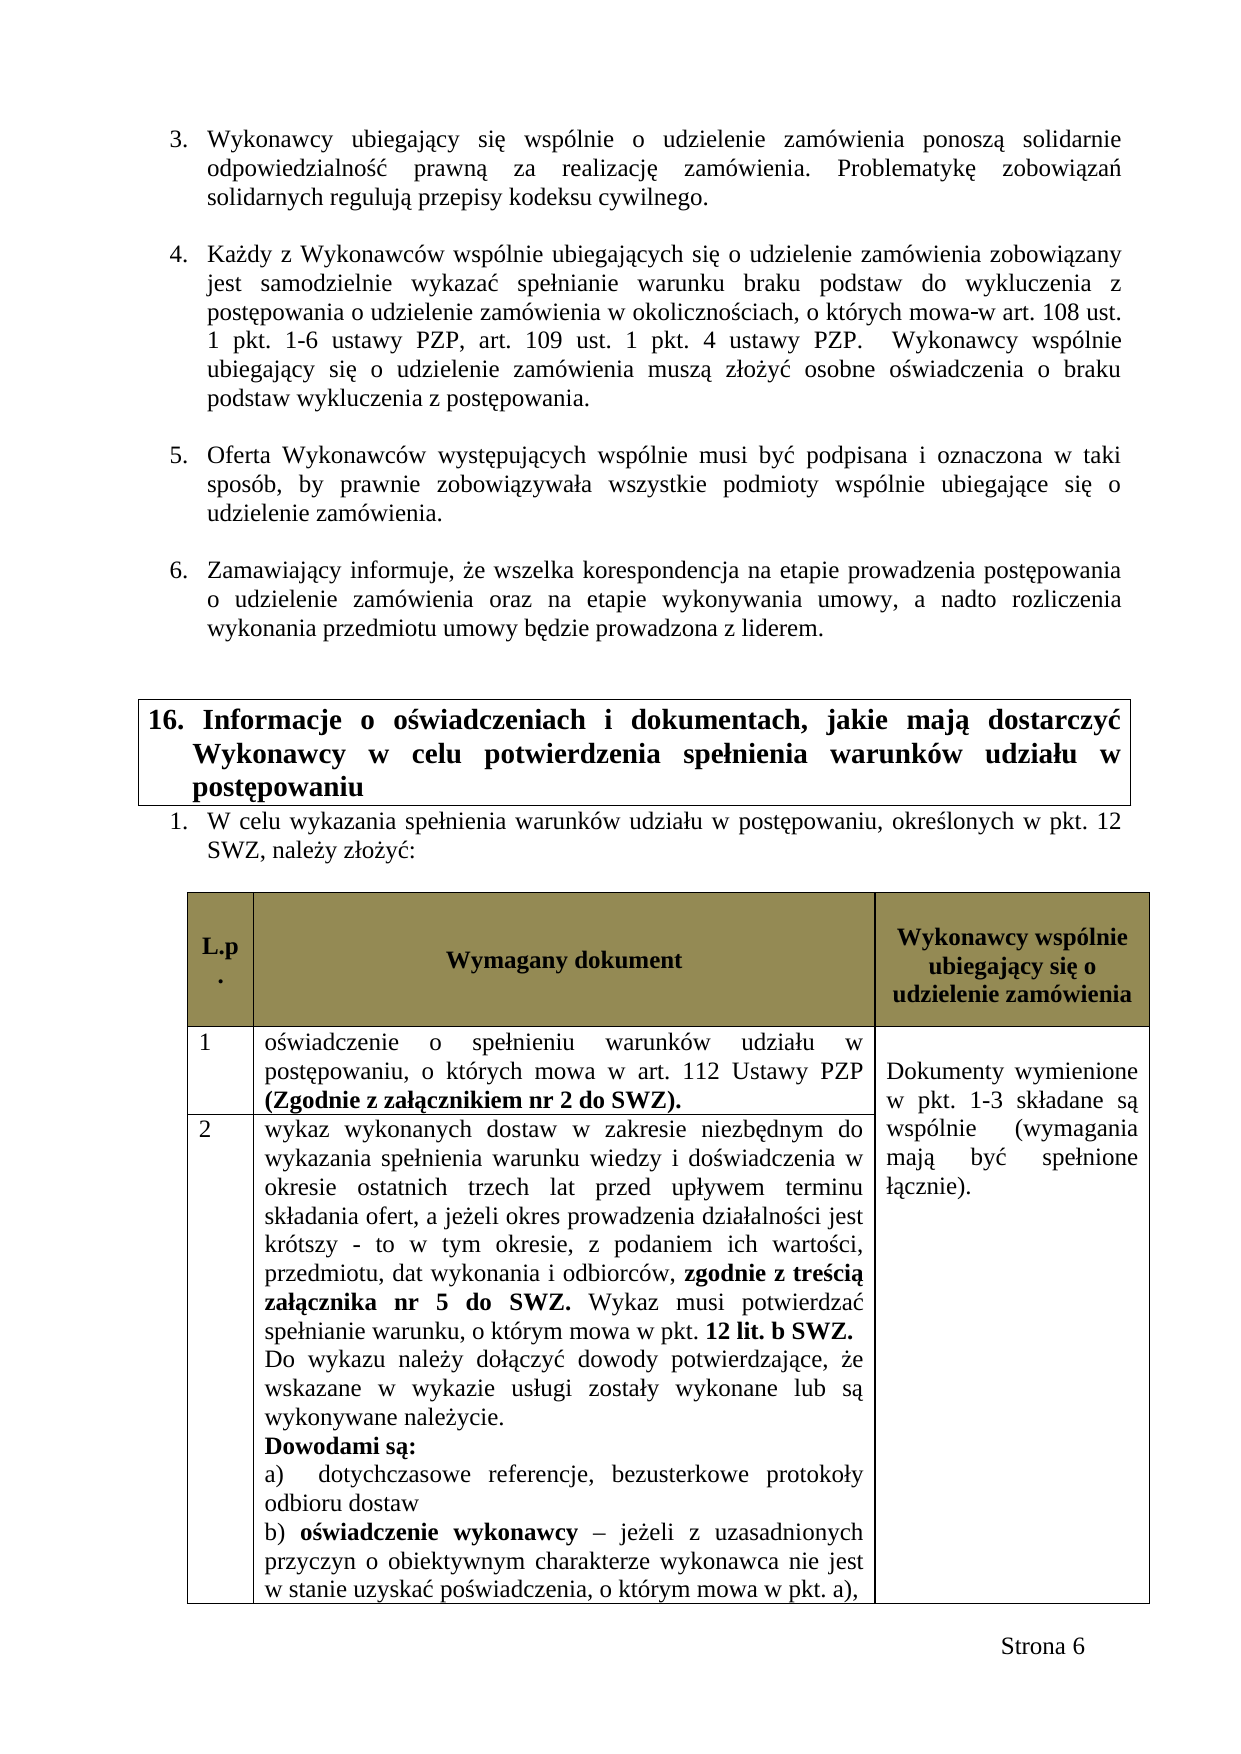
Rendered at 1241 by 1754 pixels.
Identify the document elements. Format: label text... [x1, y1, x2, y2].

list Wykonawcy ubiegający się wspólnie o udzielenie zamówienia ponoszą solidarnie odpowiedzialność prawną za realizację zamówienia. Problematykę zobowiązań solidarnych regulują przepisy kodeksu cywilnego. [169, 124, 1122, 210]
table_header Wymagany dokument [254, 893, 874, 1026]
table_cell wykaz wykonanych dostaw w zakresie niezbędnym do wykazania spełnienia warunku wiedzy i doświadczenia w okresie ostatnich trzech lat przed upływem terminu składania ofert, a jeżeli okres prowadzenia działalności jest krótszy - to w tym okresie, z podaniem ich wartości, przedmiotu, dat wykonania i odbiorców, zgodnie z treścią załącznika nr 5 do SWZ. Wykaz musi potwierdzać spełnianie warunku, o którym mowa w pkt. 12 lit. b SWZ. Do wykazu należy dołączyć dowody potwierdzające, że wskazane w wykazie usługi zostały wykonane lub są wykonywane należycie. Dowodami są: a) dotychczasowe referencje, bezusterkowe protokoły odbioru dostaw b) oświadczenie wykonawcy – jeżeli z uzasadnionych przyczyn o obiektywnym charakterze wykonawca nie jest w stanie uzyskać poświadczenia, o którym mowa w pkt. a), [254, 1115, 874, 1603]
table_header L.p. [188, 893, 253, 1026]
list Zamawiający informuje, że wszelka korespondencja na etapie prowadzenia postępowania o udzielenie zamówienia oraz na etapie wykonywania umowy, a nadto rozliczenia wykonania przedmiotu umowy będzie prowadzona z liderem. [169, 555, 1122, 642]
table_header Wykonawcy wspólnie ubiegający się o udzielenie zamówienia [876, 893, 1149, 1026]
table_cell Dokumenty wymienione w pkt. 1-3 składane są wspólnie (wymagania mają być spełnione łącznie). [876, 1027, 1149, 1603]
list W celu wykazania spełnienia warunków udziału w postępowaniu, określonych w pkt. 12 SWZ, należy złożyć: [169, 806, 1122, 863]
table_cell oświadczenie o spełnieniu warunków udziału w postępowaniu, o których mowa w art. 112 Ustawy PZP (Zgodnie z załącznikiem nr 2 do SWZ). [254, 1027, 874, 1113]
list Oferta Wykonawców występujących wspólnie musi być podpisana i oznaczona w taki sposób, by prawnie zobowiązywała wszystkie podmioty wspólnie ubiegające się o udzielenie zamówienia. [169, 440, 1122, 527]
table_cell 2 [188, 1115, 253, 1603]
table_cell 1 [188, 1027, 253, 1113]
text 16. Informacje o oświadczeniach i dokumentach, jakie mają dostarczyć Wykonawcy w celu potwierdzenia spełnienia warunków udziału w postępowaniu [139, 700, 1130, 805]
list Każdy z Wykonawców wspólnie ubiegających się o udzielenie zamówienia zobowiązany jest samodzielnie wykazać spełnianie warunku braku podstaw do wykluczenia z postępowania o udzielenie zamówienia w okolicznościach, o których mowa w art. 108 ust. 1 pkt. 1-6 ustawy PZP, art. 109 ust. 1 pkt. 4 ustawy PZP. Wykonawcy wspólnie ubiegający się o udzielenie zamówienia muszą złożyć osobne oświadczenia o braku podstaw wykluczenia z postępowania. [169, 239, 1122, 412]
